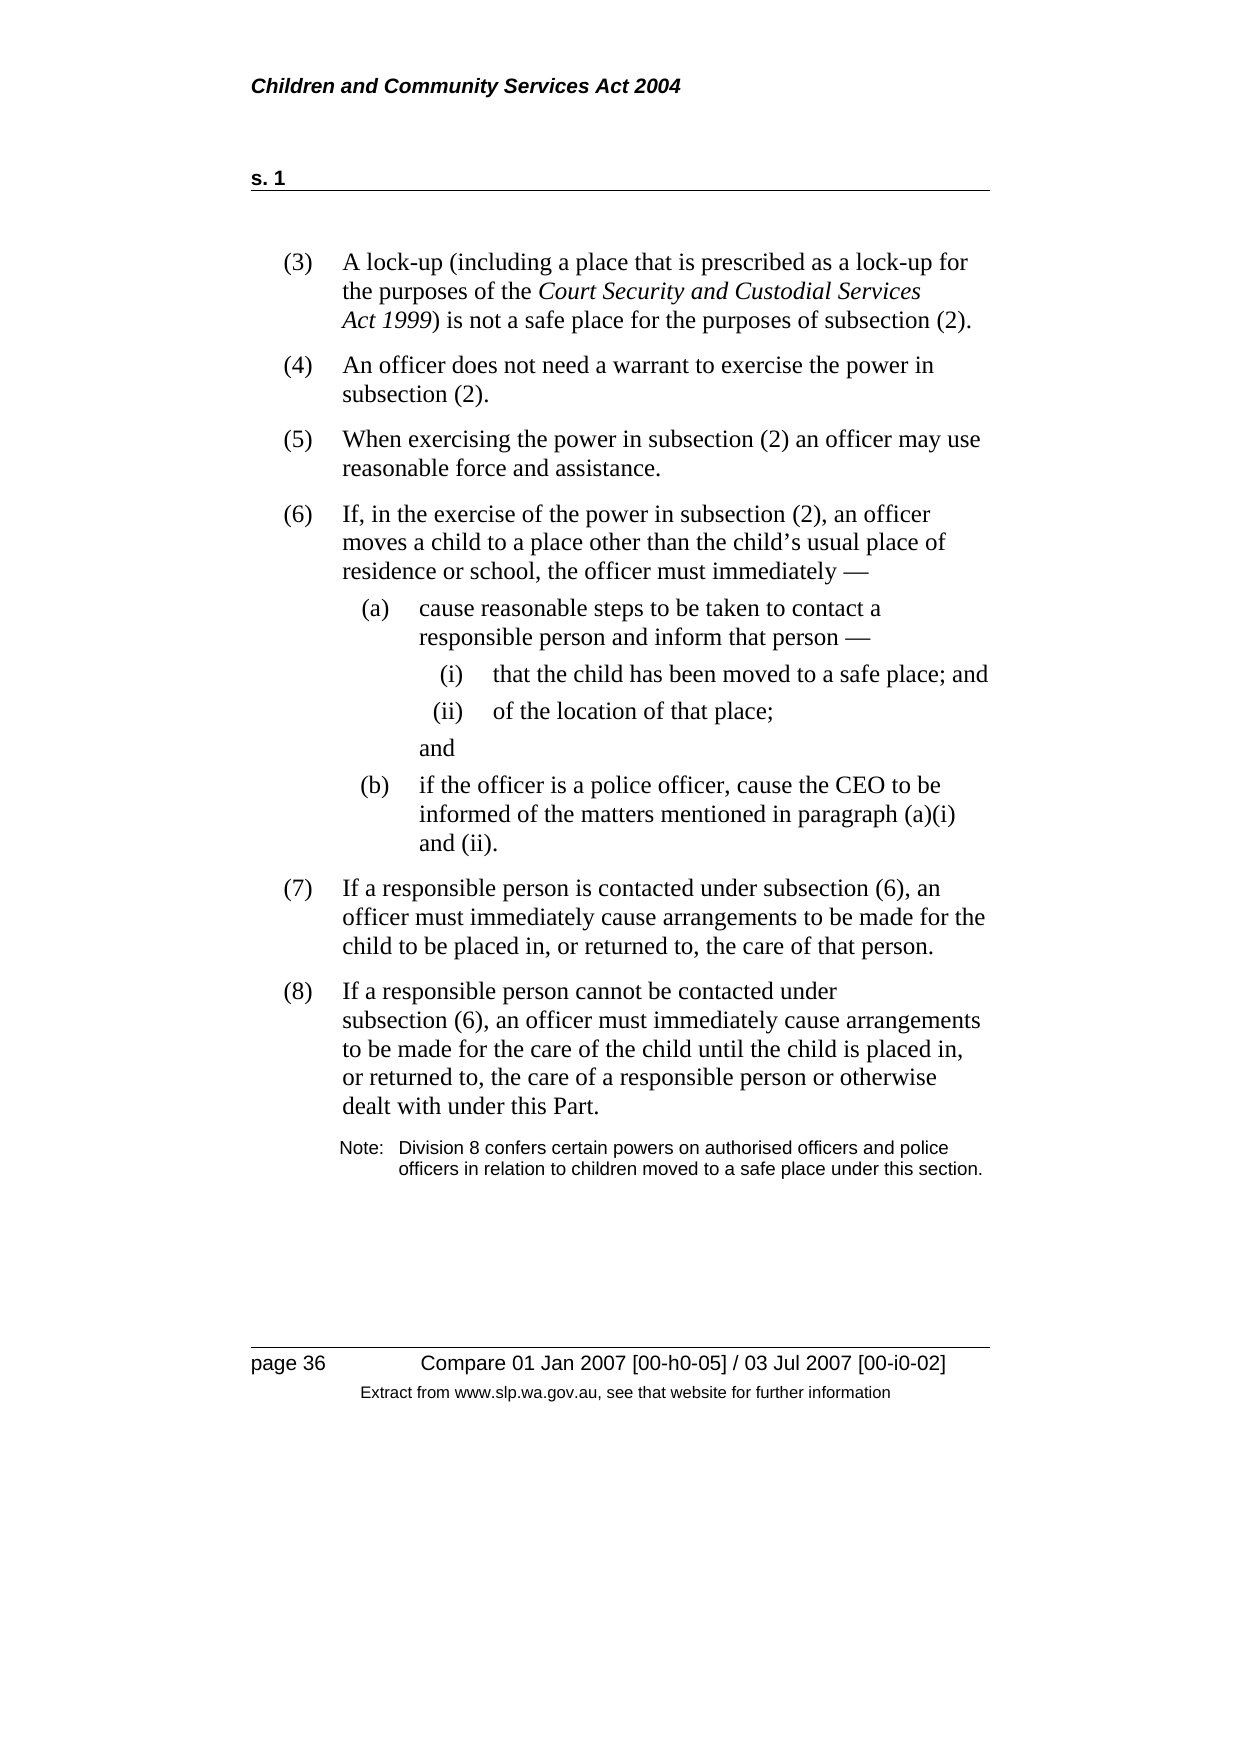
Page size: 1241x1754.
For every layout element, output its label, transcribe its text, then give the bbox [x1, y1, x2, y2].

text (6) If, in the exercise of the power in subsection (2), an officer moves a child to a place other than the child’s usual place of residence or school, the officer must immediately — [251, 499, 990, 585]
text (a) cause reasonable steps to be taken to contact a responsible person and inform that person — [251, 593, 990, 651]
text (4) An officer does not need a warrant to exercise the power in subsection (2). [251, 350, 990, 408]
text (3) A lock-up (including a place that is prescribed as a lock-up for the purposes of the Court Security and Custodial Services Act 1999) is not a safe place for the purposes of subsection (2). [251, 247, 990, 334]
text (7) If a responsible person is contacted under subsection (6), an officer must immediately cause arrangements to be made for the child to be placed in, or returned to, the care of that person. [251, 873, 990, 959]
text (8) If a responsible person cannot be contacted under subsection (6), an officer must immediately cause arrangements to be made for the care of the child until the child is placed in, or returned to, the care of a responsible person or otherwise dealt with under this Part. [251, 976, 990, 1120]
text Note: Division 8 confers certain powers on authorised officers and police officers in relation to children moved to a safe place under this section. [251, 1137, 990, 1180]
text and [419, 733, 990, 762]
text (i) that the child has been moved to a safe place; and [251, 659, 990, 688]
text (b) if the officer is a police officer, cause the CEO to be informed of the matters mentioned in paragraph (a)(i) and (ii). [251, 770, 990, 857]
text (ii) of the location of that place; [251, 696, 990, 725]
text (5) When exercising the power in subsection (2) an officer may use reasonable force and assistance. [251, 424, 990, 482]
